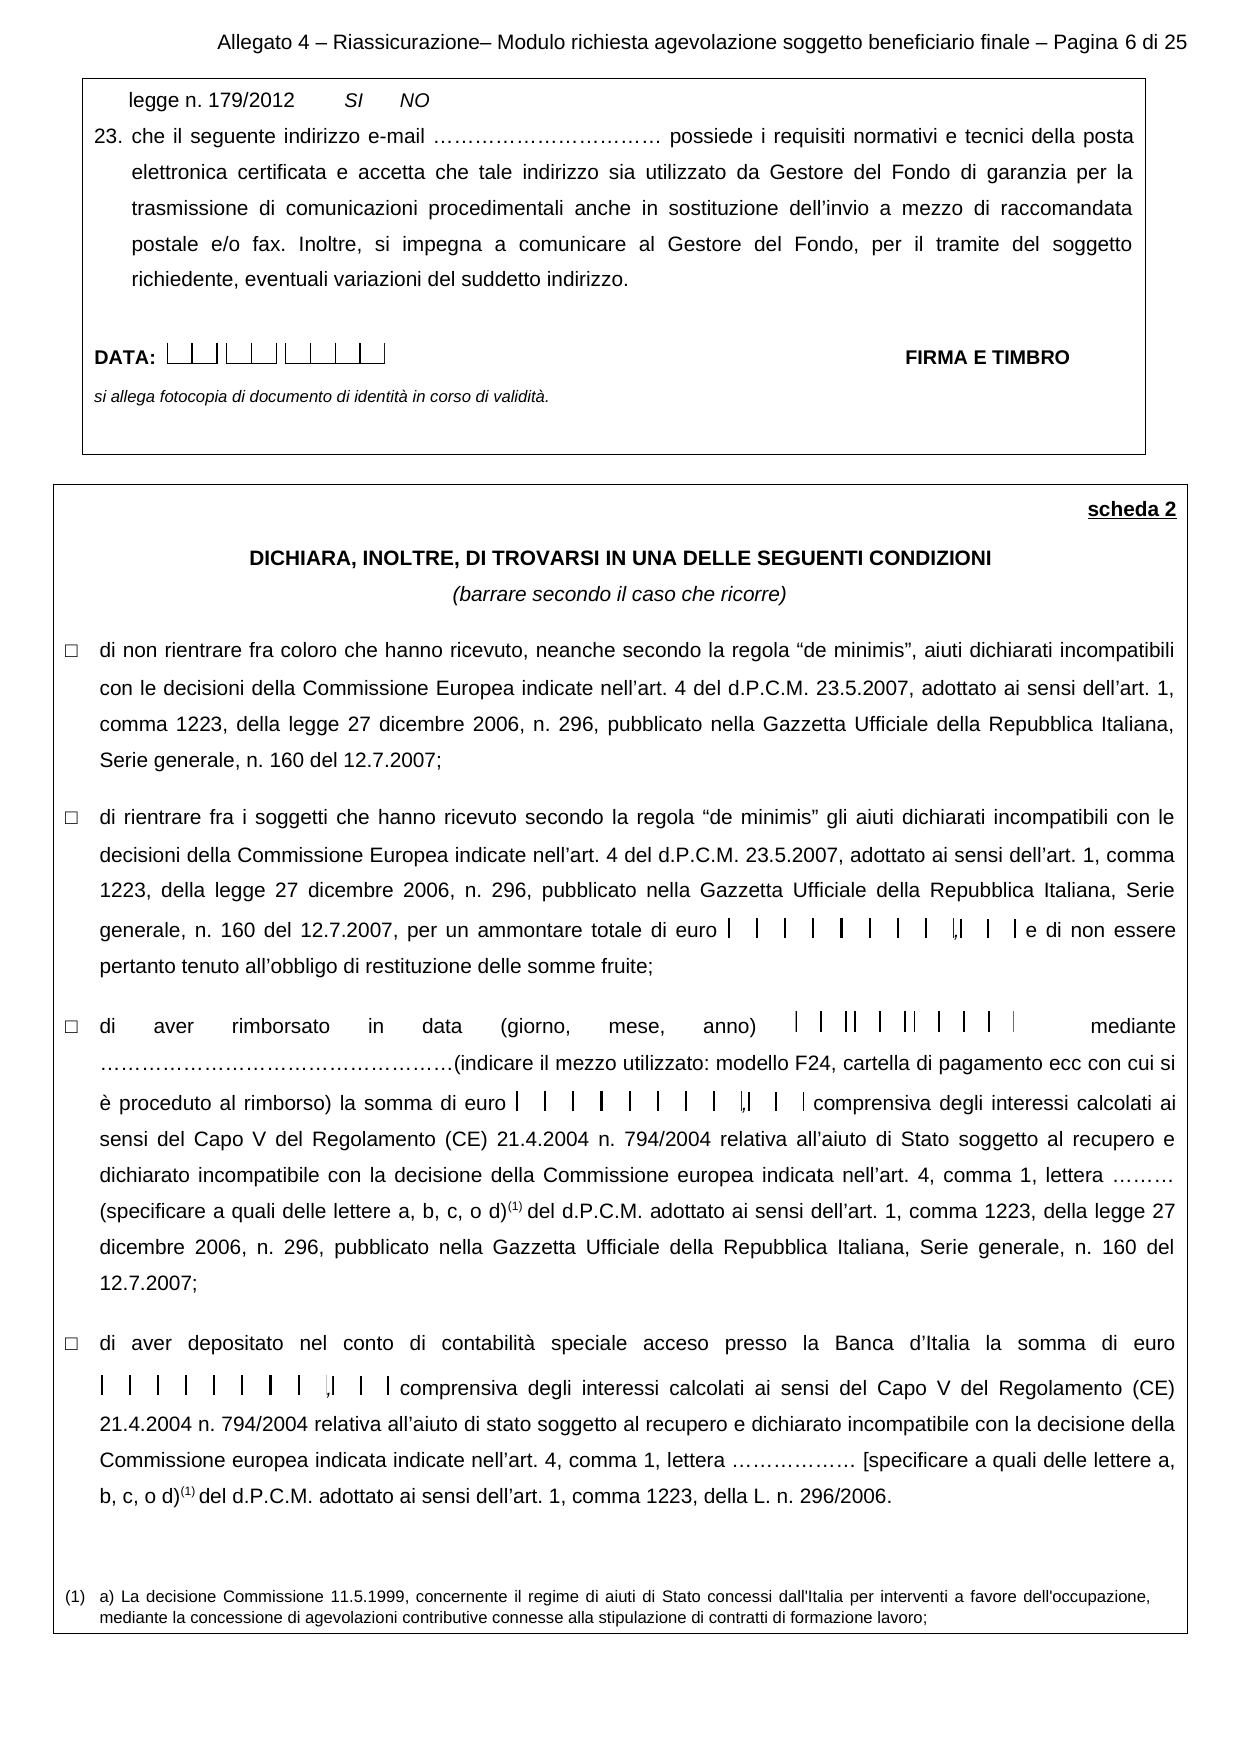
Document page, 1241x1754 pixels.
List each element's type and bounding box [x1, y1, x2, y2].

table_header [54, 485, 1187, 1633]
table_header [83, 79, 1145, 454]
